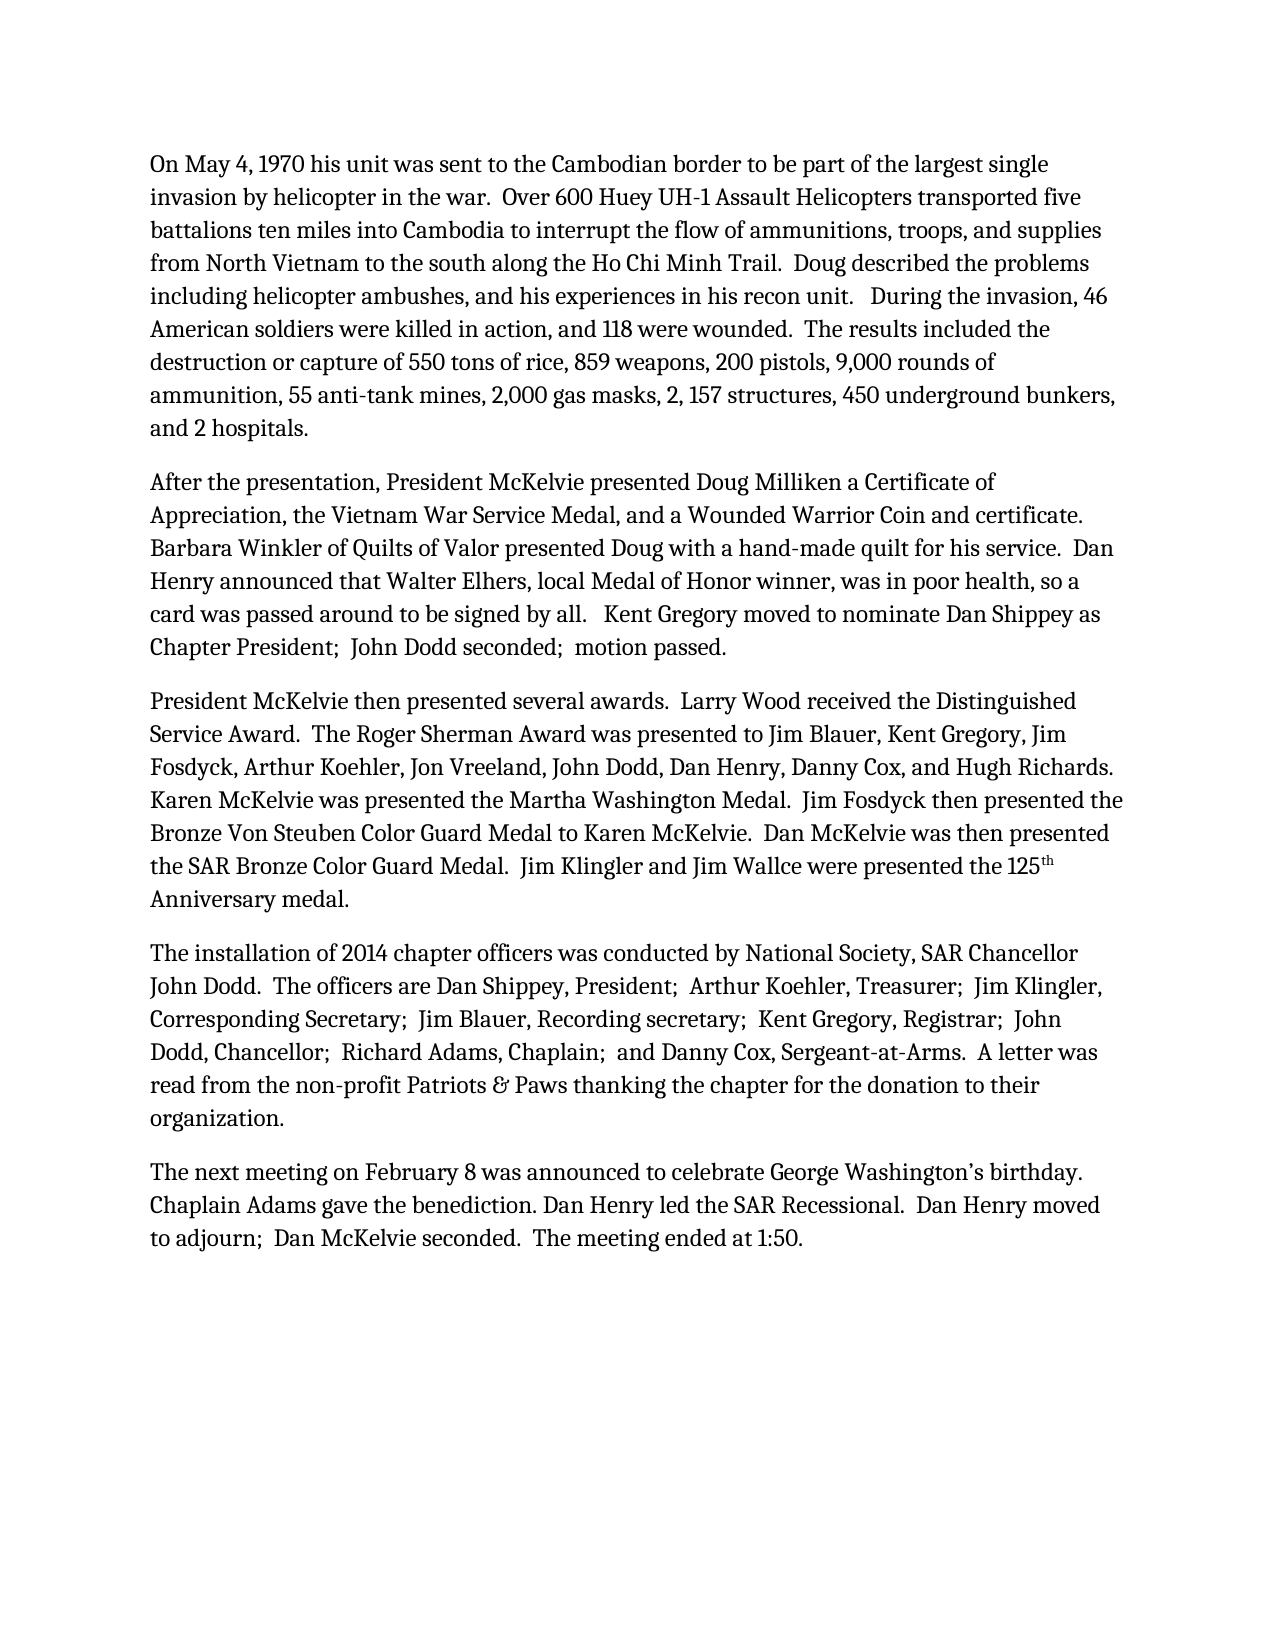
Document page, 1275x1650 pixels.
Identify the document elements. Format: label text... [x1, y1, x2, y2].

text After the presentation, President McKelvie presented Doug Milliken a Certificate of Appreciation, the Vietnam War Service Medal, and a Wounded Warrior Coin and certificate. Barbara Winkler of Quilts of Valor presented Doug with a hand-made quilt for his service. Dan Henry announced that Walter Elhers, local Medal of Honor winner, was in poor health, so a card was passed around to be signed by all. Kent Gregory moved to nominate Dan Shippey as Chapter President; John Dodd seconded; motion passed. [150, 468, 1125, 662]
text On May 4, 1970 his unit was sent to the Cambodian border to be part of the largest single invasion by helicopter in the war. Over 600 Huey UH-1 Assault Helicopters transported five battalions ten miles into Cambodia to interrupt the flow of ammunitions, troops, and supplies from North Vietnam to the south along the Ho Chi Minh Trail. Doug described the problems including helicopter ambushes, and his experiences in his recon unit. During the invasion, 46 American soldiers were killed in action, and 118 were wounded. The results included the destruction or capture of 550 tons of rice, 859 weapons, 200 pistols, 9,000 rounds of ammunition, 55 anti-tank mines, 2,000 gas masks, 2, 157 structures, 450 underground bunkers, and 2 hospitals. [150, 150, 1125, 443]
text The installation of 2014 chapter officers was conducted by National Society, SAR Chancellor John Dodd. The officers are Dan Shippey, President; Arthur Koehler, Treasurer; Jim Klingler, Corresponding Secretary; Jim Blauer, Recording secretary; Kent Gregory, Registrar; John Dodd, Chancellor; Richard Adams, Chaplain; and Danny Cox, Sergeant-at-Arms. A letter was read from the non-profit Patriots & Paws thanking the chapter for the donation to their organization. [150, 939, 1125, 1133]
text The next meeting on February 8 was announced to celebrate George Washington’s birthday. Chaplain Adams gave the benediction. Dan Henry led the SAR Recessional. Dan Henry moved to adjourn; Dan McKelvie seconded. The meeting ended at 1:50. [150, 1158, 1125, 1253]
text President McKelvie then presented several awards. Larry Wood received the Distinguished Service Award. The Roger Sherman Award was presented to Jim Blauer, Kent Gregory, Jim Fosdyck, Arthur Koehler, Jon Vreeland, John Dodd, Dan Henry, Danny Cox, and Hugh Richards. Karen McKelvie was presented the Martha Washington Medal. Jim Fosdyck then presented the Bronze Von Steuben Color Guard Medal to Karen McKelvie. Dan McKelvie was then presented the SAR Bronze Color Guard Medal. Jim Klingler and Jim Wallce were presented the 125th Anniversary medal. [150, 687, 1125, 914]
